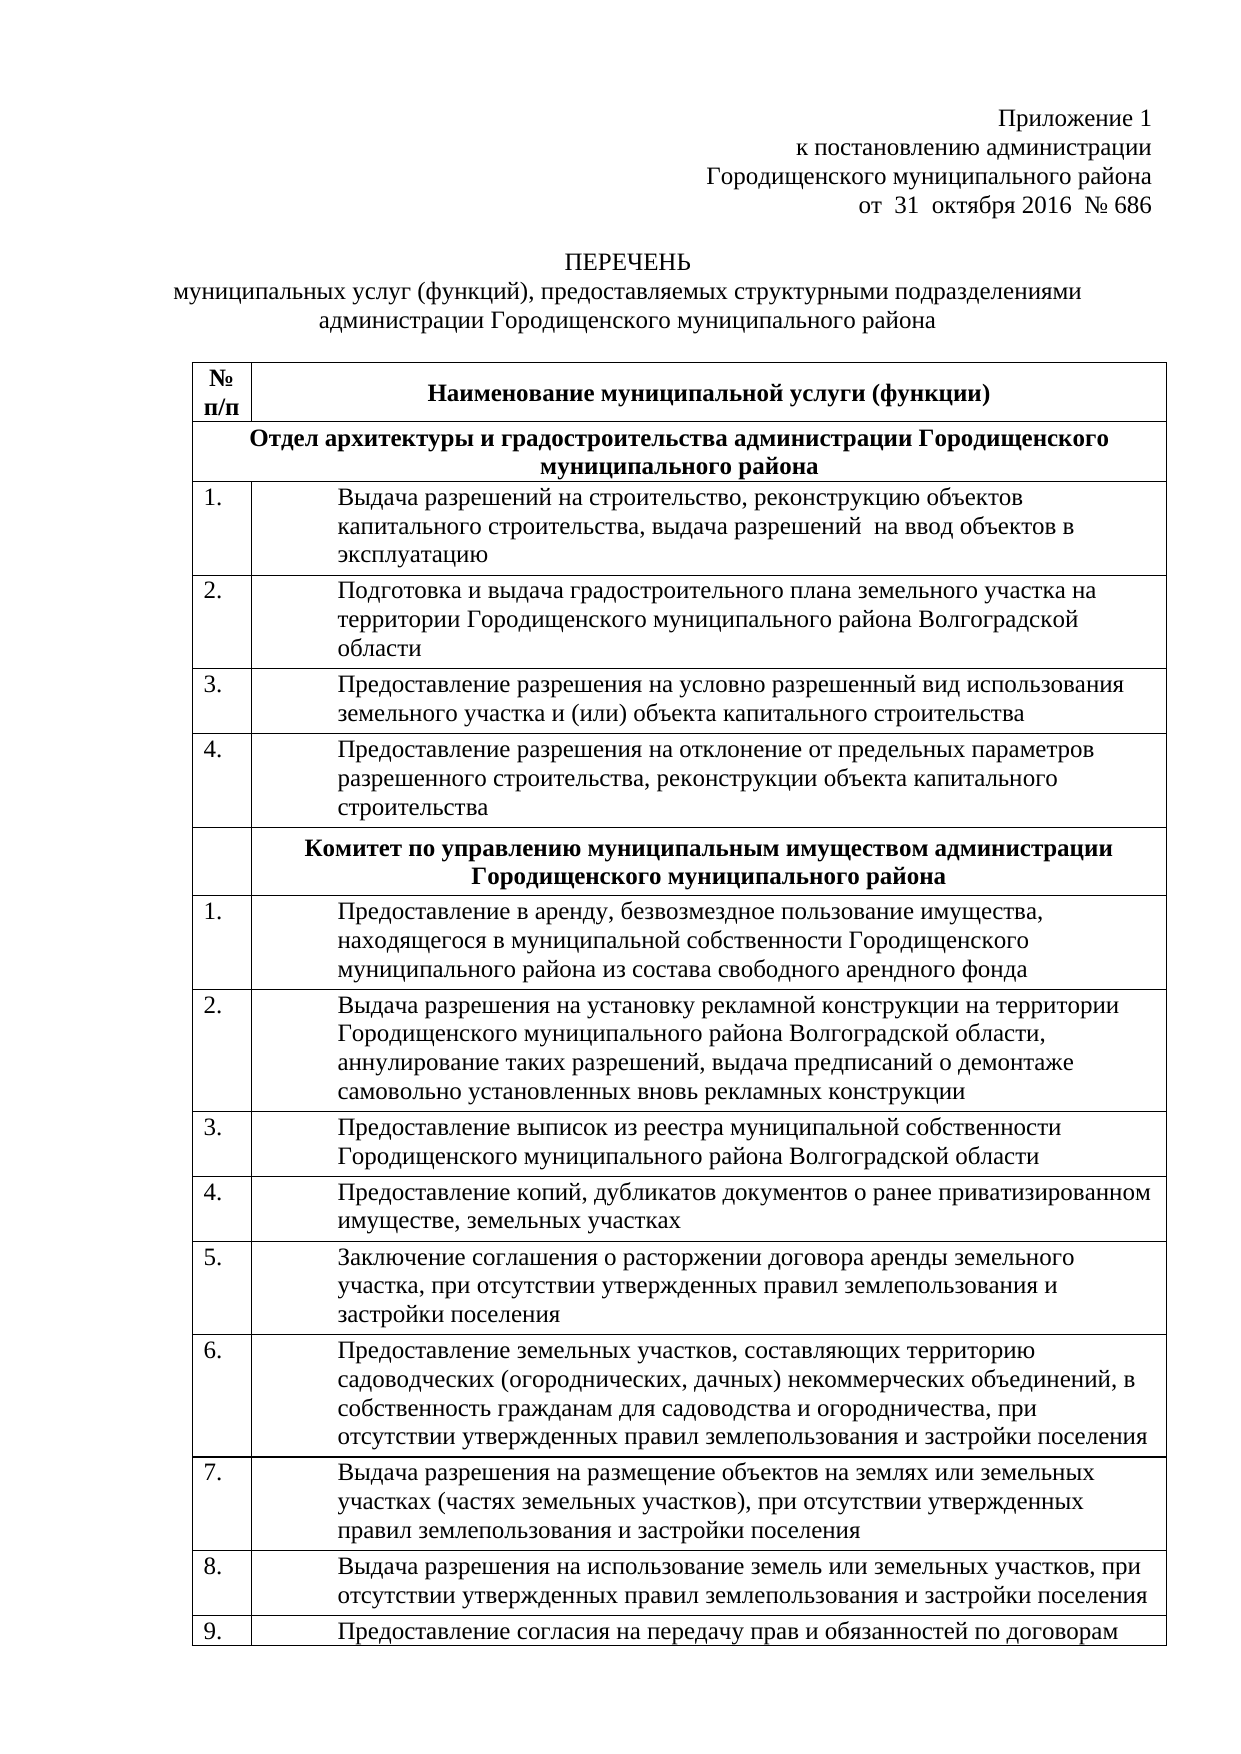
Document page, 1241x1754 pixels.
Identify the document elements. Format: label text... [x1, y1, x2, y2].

table_cell Предоставление выписок из реестра муниципальной собственности Городищенского муниципального района Волгоградской области [252, 1112, 1166, 1176]
table_cell [193, 576, 251, 668]
table_cell Отдел архитектуры и градостроительства администрации Городищенского муниципального района [193, 422, 1166, 481]
table_cell [193, 1458, 251, 1550]
table_cell Предоставление земельных участков, составляющих территорию садоводческих (огороднических, дачных) некоммерческих объединений, в собственность гражданам для садоводства и огородничества, при отсутствии утвержденных правил землепользования и застройки поселения [252, 1335, 1166, 1456]
table_cell Выдача разрешения на использование земель или земельных участков, при отсутствии утвержденных правил землепользования и застройки поселения [252, 1551, 1166, 1615]
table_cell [252, 1616, 1166, 1644]
table_cell [193, 482, 251, 574]
list ПЕРЕЧЕНЬ [103, 247, 1152, 276]
text Городищенского муниципального района [177, 161, 1152, 190]
table_cell [193, 1112, 251, 1176]
list муниципальных услуг (функций), предоставляемых структурными подразделениями администрации Городищенского муниципального района [103, 276, 1152, 333]
table_cell [193, 1616, 251, 1644]
table_cell Подготовка и выдача градостроительного плана земельного участка на территории Городищенского муниципального района Волгоградской области [252, 576, 1166, 668]
table_cell Выдача разрешения на установку рекламной конструкции на территории Городищенского муниципального района Волгоградской области, аннулирование таких разрешений, выдача предписаний о демонтаже самовольно установленных вновь рекламных конструкции [252, 990, 1166, 1111]
table_cell [193, 734, 251, 827]
table_cell [193, 990, 251, 1111]
table_header Наименование муниципальной услуги (функции) [252, 363, 1166, 421]
table_cell [193, 1242, 251, 1334]
table_cell [193, 828, 251, 895]
text Приложение 1 [177, 103, 1152, 132]
table_cell Предоставление разрешения на условно разрешенный вид использования земельного участка и (или) объекта капитального строительства [252, 669, 1166, 733]
table_cell Заключение соглашения о расторжении договора аренды земельного участка, при отсутствии утвержденных правил землепользования и застройки поселения [252, 1242, 1166, 1334]
table_cell [193, 1335, 251, 1456]
table_cell [193, 669, 251, 733]
table_cell Выдача разрешений на строительство, реконструкцию объектов капитального строительства, выдача разрешений на ввод объектов в эксплуатацию [252, 482, 1166, 574]
text от 31 октября 2016 № 686 [177, 190, 1152, 218]
table_header № п/п [193, 363, 251, 421]
text к постановлению администрации [177, 132, 1152, 161]
table_cell Комитет по управлению муниципальным имуществом администрации Городищенского муниципального района [252, 828, 1166, 895]
table_cell [193, 1551, 251, 1615]
table_cell [193, 1177, 251, 1241]
table_cell Предоставление разрешения на отклонение от предельных параметров разрешенного строительства, реконструкции объекта капитального строительства [252, 734, 1166, 827]
table_cell Предоставление копий, дубликатов документов о ранее приватизированном имуществе, земельных участках [252, 1177, 1166, 1241]
table_cell Предоставление в аренду, безвозмездное пользование имущества, находящегося в муниципальной собственности Городищенского муниципального района из состава свободного арендного фонда [252, 896, 1166, 989]
table_cell Выдача разрешения на размещение объектов на землях или земельных участках (частях земельных участков), при отсутствии утвержденных правил землепользования и застройки поселения [252, 1458, 1166, 1550]
table_cell [193, 896, 251, 989]
